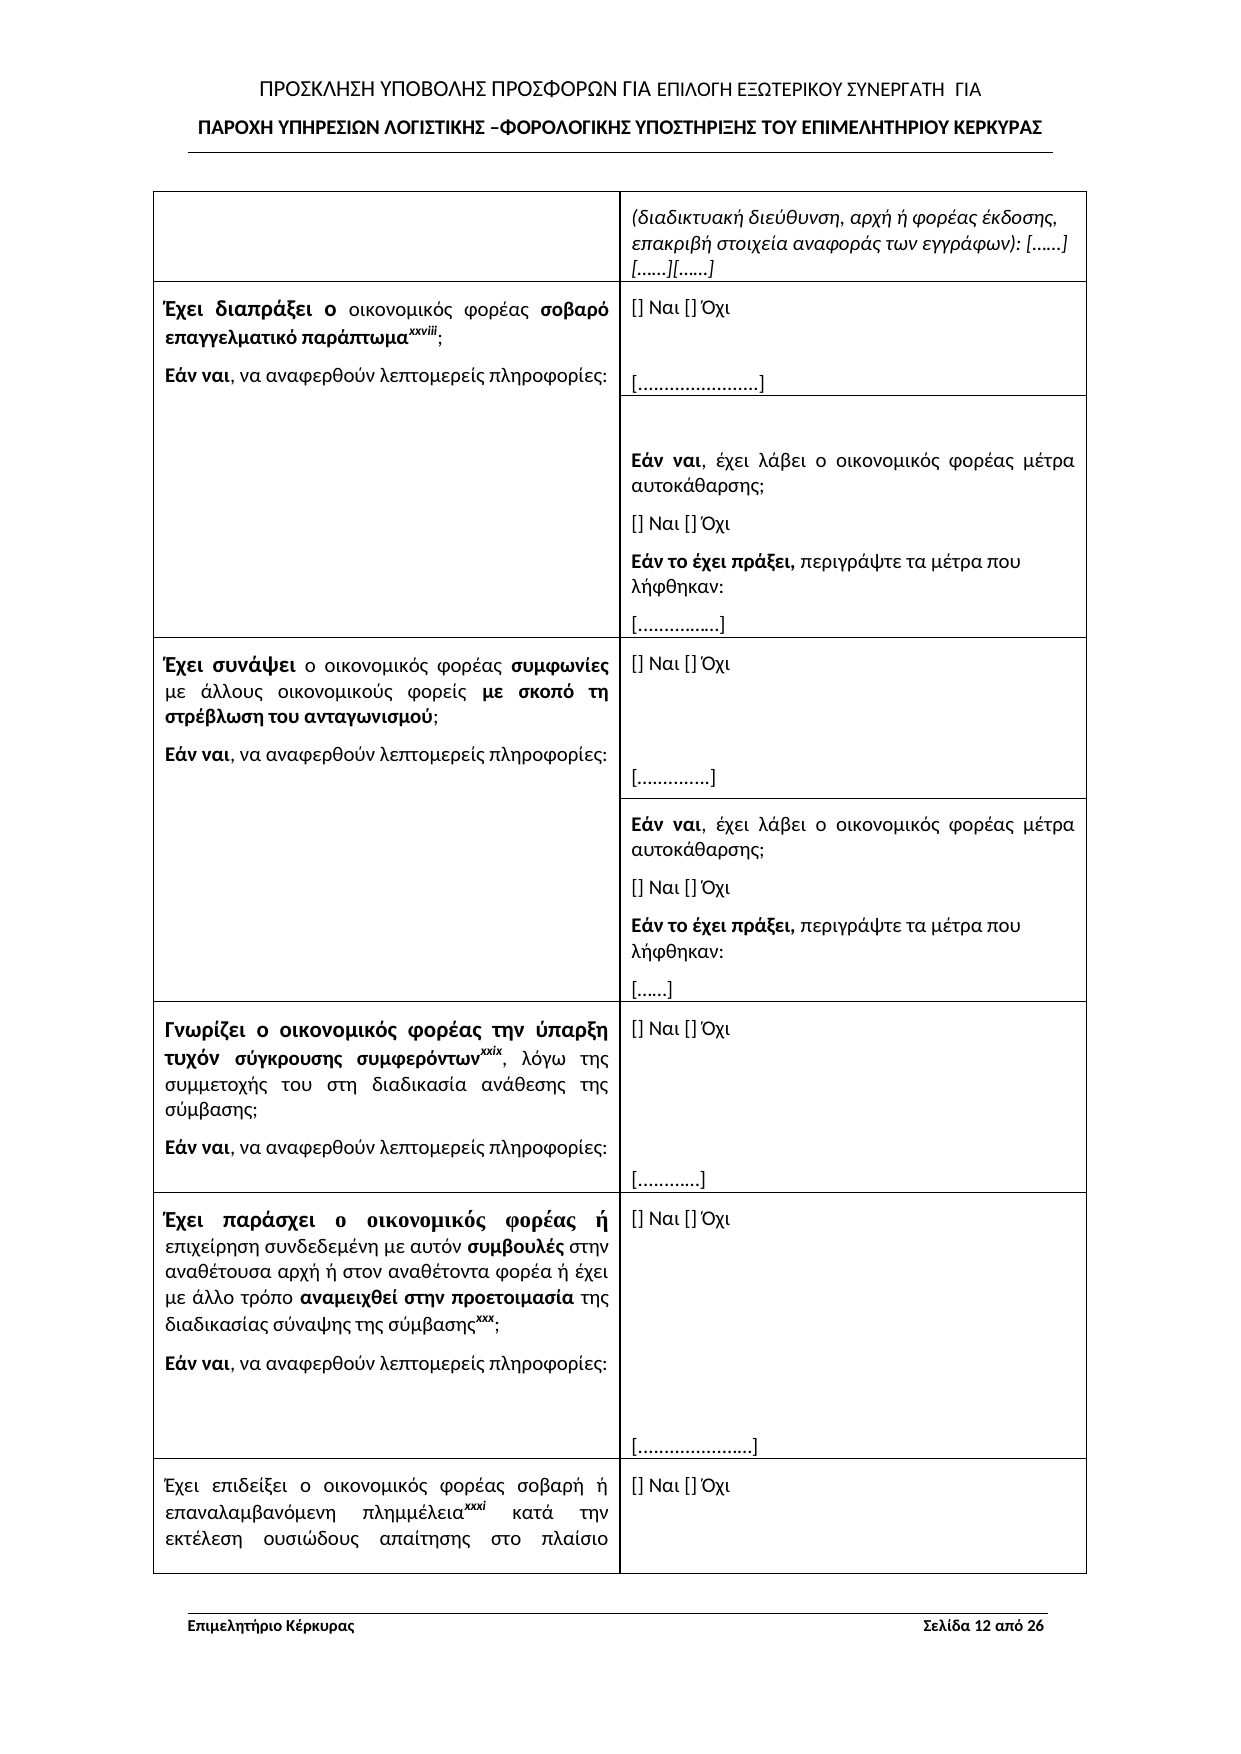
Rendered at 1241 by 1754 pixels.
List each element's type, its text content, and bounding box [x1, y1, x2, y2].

table_cell [] Ναι [] Όχι [.......................] [621, 282, 1086, 395]
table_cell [621, 1459, 1086, 1573]
table_cell [] Ναι [] Όχι [...................…] [621, 1193, 1086, 1458]
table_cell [154, 192, 619, 281]
table_cell Εάν ναι, έχει λάβει ο οικονομικός φορέας μέτρα αυτοκάθαρσης; [] Ναι [] Όχι Εάν το έχει πράξει, περιγράψτε τα μέτρα που λήφθηκαν: [..........……] [621, 396, 1086, 637]
table_cell [] Ναι [] Όχι [.........…] [621, 1002, 1086, 1192]
table_cell Εάν ναι, έχει λάβει ο οικονομικός φορέας μέτρα αυτοκάθαρσης; [] Ναι [] Όχι Εάν το έχει πράξει, περιγράψτε τα μέτρα που λήφθηκαν: [……] [621, 799, 1086, 1001]
table_cell [] Ναι [] Όχι […...........] [621, 638, 1086, 798]
table_cell Έχει παράσχει ο οικονομικός φορέας ή επιχείρηση συνδεδεμένη με αυτόν συμβουλές στην αναθέτουσα αρχή ή στον αναθέτοντα φορέα ή έχει με άλλο τρόπο αναμειχθεί στην προετοιμασία της διαδικασίας σύναψης της σύμβασης; Εάν ναι, να αναφερθούν λεπτομερείς πληροφορίες: [154, 1193, 619, 1458]
table_cell Έχει συνάψει ο οικονομικός φορέας συμφωνίες με άλλους οικονομικούς φορείς με σκοπό τη στρέβλωση του ανταγωνισμού; Εάν ναι, να αναφερθούν λεπτομερείς πληροφορίες: [154, 638, 619, 1001]
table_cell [621, 192, 1086, 281]
table_cell Γνωρίζει ο οικονομικός φορέας την ύπαρξη τυχόν σύγκρουσης συμφερόντων, λόγω της συμμετοχής του στη διαδικασία ανάθεσης της σύμβασης; Εάν ναι, να αναφερθούν λεπτομερείς πληροφορίες: [154, 1002, 619, 1192]
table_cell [154, 1459, 619, 1573]
table_cell Έχει διαπράξει ο οικονομικός φορέας σοβαρό επαγγελματικό παράπτωμα; Εάν ναι, να αναφερθούν λεπτομερείς πληροφορίες: [154, 282, 619, 637]
